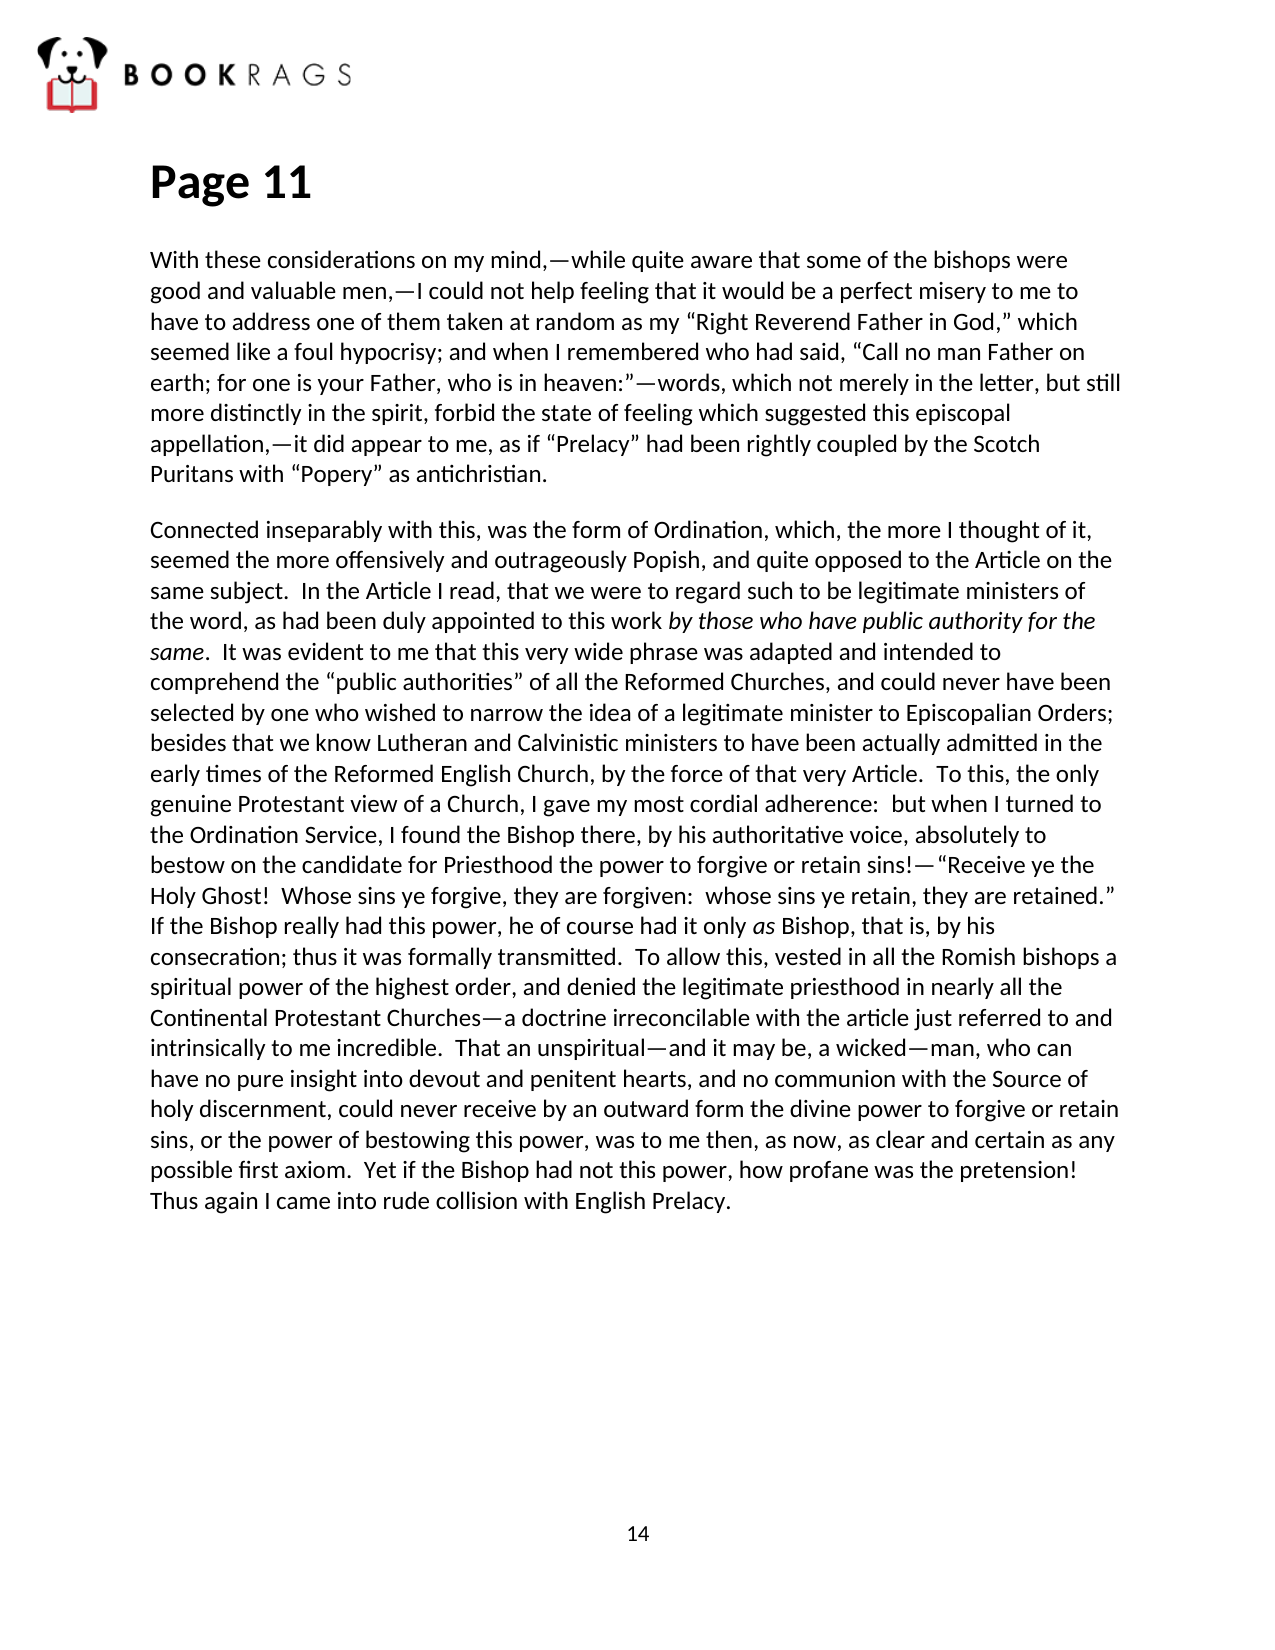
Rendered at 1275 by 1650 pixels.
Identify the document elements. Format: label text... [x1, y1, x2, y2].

text Page 11 [150, 150, 1125, 211]
text With these considerations on my mind,—­while quite aware that some of the bishops were good and valuable men,—­I could not help feeling that it would be a perfect misery to me to have to address one of them taken at random as my “Right Reverend Father in God,” which seemed like a foul hypocrisy; and when I remembered who had said, “Call no man Father on earth; for one is your Father, who is in heaven:”—­words, which not merely in the letter, but still more distinctly in the spirit, forbid the state of feeling which suggested this episcopal appellation,—­it did appear to me, as if “Prelacy” had been rightly coupled by the Scotch Puritans with “Popery” as antichristian. [150, 244, 1125, 489]
text Connected inseparably with this, was the form of Ordination, which, the more I thought of it, seemed the more offensively and outrageously Popish, and quite opposed to the Article on the same subject. In the Article I read, that we were to regard such to be legitimate ministers of the word, as had been duly appointed to this work by those who have public authority for the same. It was evident to me that this very wide phrase was adapted and intended to comprehend the “public authorities” of all the Reformed Churches, and could never have been selected by one who wished to narrow the idea of a legitimate minister to Episcopalian Orders; besides that we know Lutheran and Calvinistic ministers to have been actually admitted in the early times of the Reformed English Church, by the force of that very Article. To this, the only genuine Protestant view of a Church, I gave my most cordial adherence: but when I turned to the Ordination Service, I found the Bishop there, by his authoritative voice, absolutely to bestow on the candidate for Priesthood the power to forgive or retain sins!—­“Receive ye the Holy Ghost! Whose sins ye forgive, they are forgiven: whose sins ye retain, they are retained.” If the Bishop really had this power, he of course had it only as Bishop, that is, by his consecration; thus it was formally transmitted. To allow this, vested in all the Romish bishops a spiritual power of the highest order, and denied the legitimate priesthood in nearly all the Continental Protestant Churches—­a doctrine irreconcilable with the article just referred to and intrinsically to me incredible. That an unspiritual—­and it may be, a wicked—­man, who can have no pure insight into devout and penitent hearts, and no communion with the Source of holy discernment, could never receive by an outward form the divine power to forgive or retain sins, or the power of bestowing this power, was to me then, as now, as clear and certain as any possible first axiom. Yet if the Bishop had not this power, how profane was the pretension! Thus again I came into rude collision with English Prelacy. [150, 514, 1125, 1216]
picture [37, 37, 351, 113]
